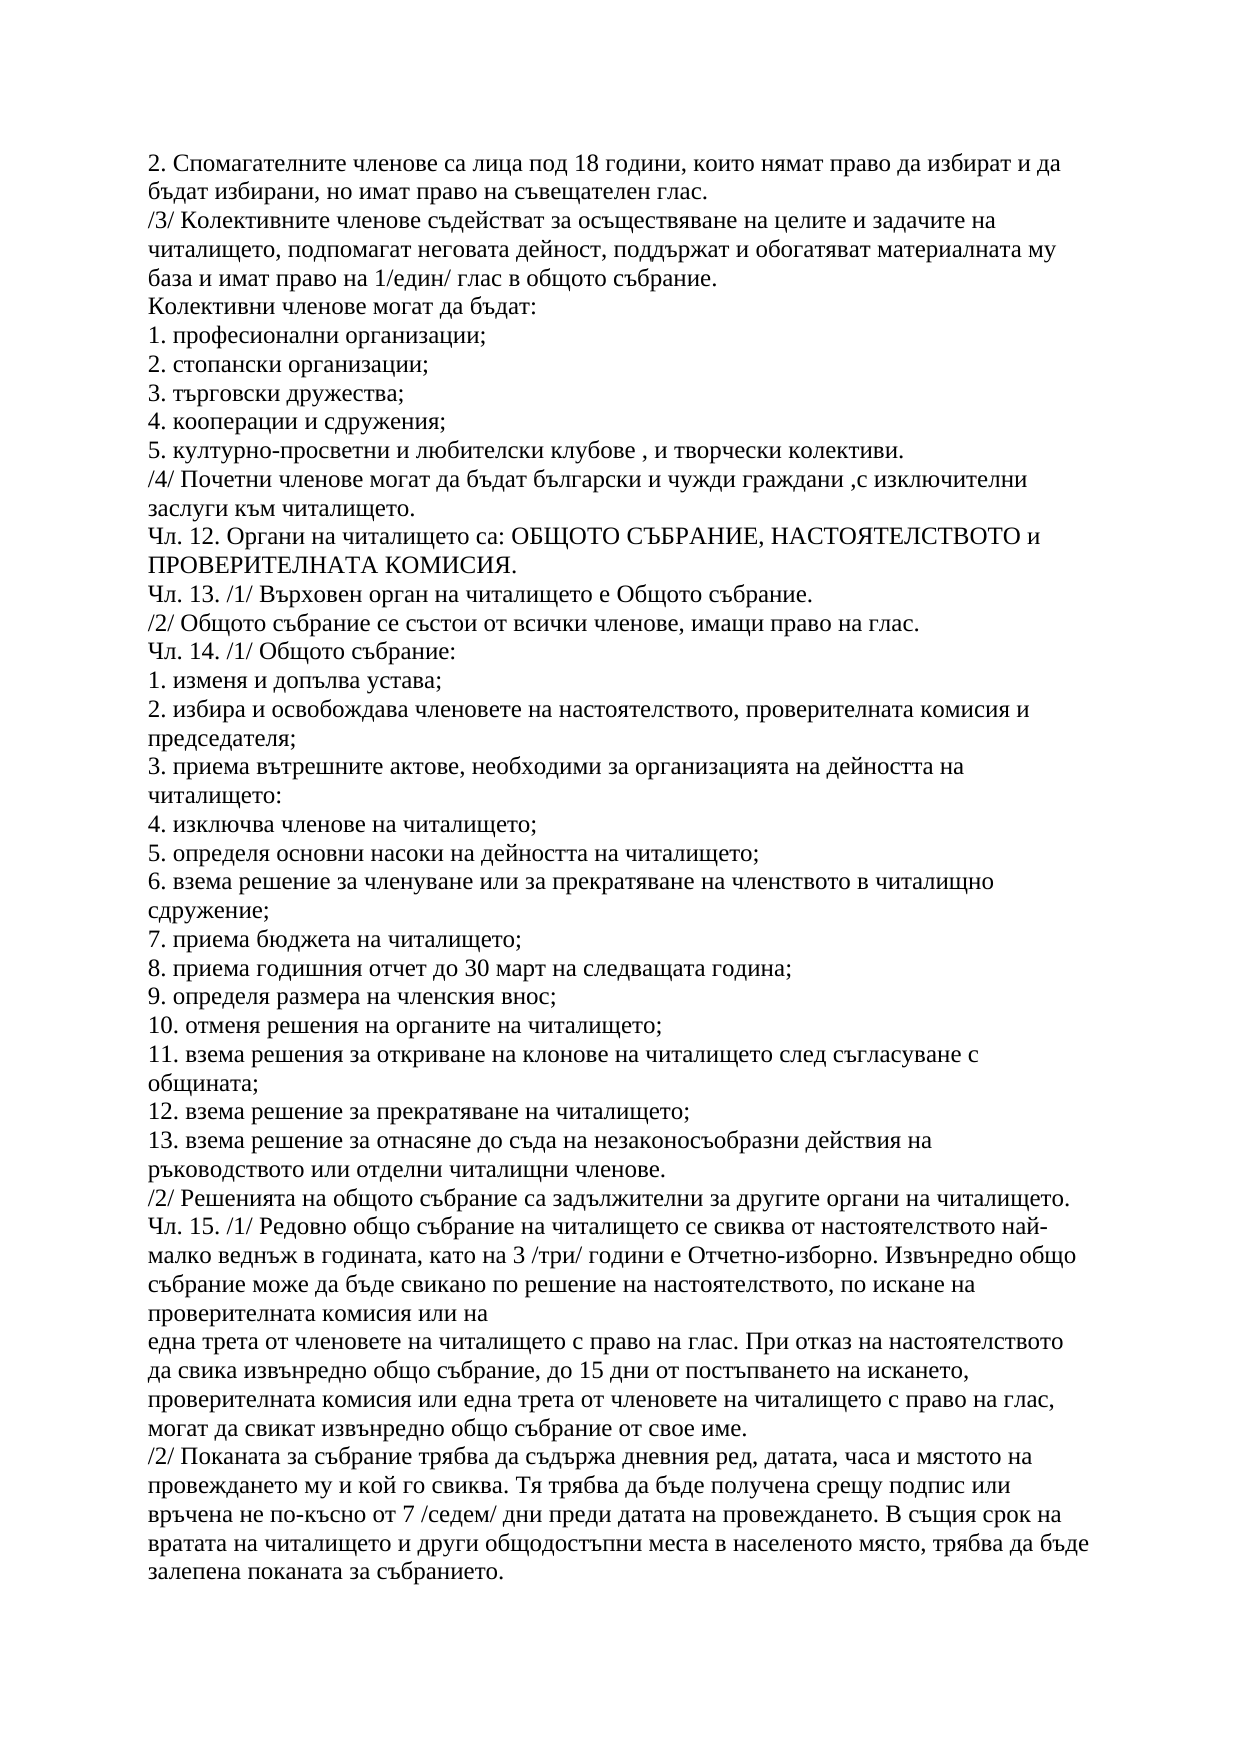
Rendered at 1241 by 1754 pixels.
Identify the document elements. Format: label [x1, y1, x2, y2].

text [148, 148, 1093, 1585]
